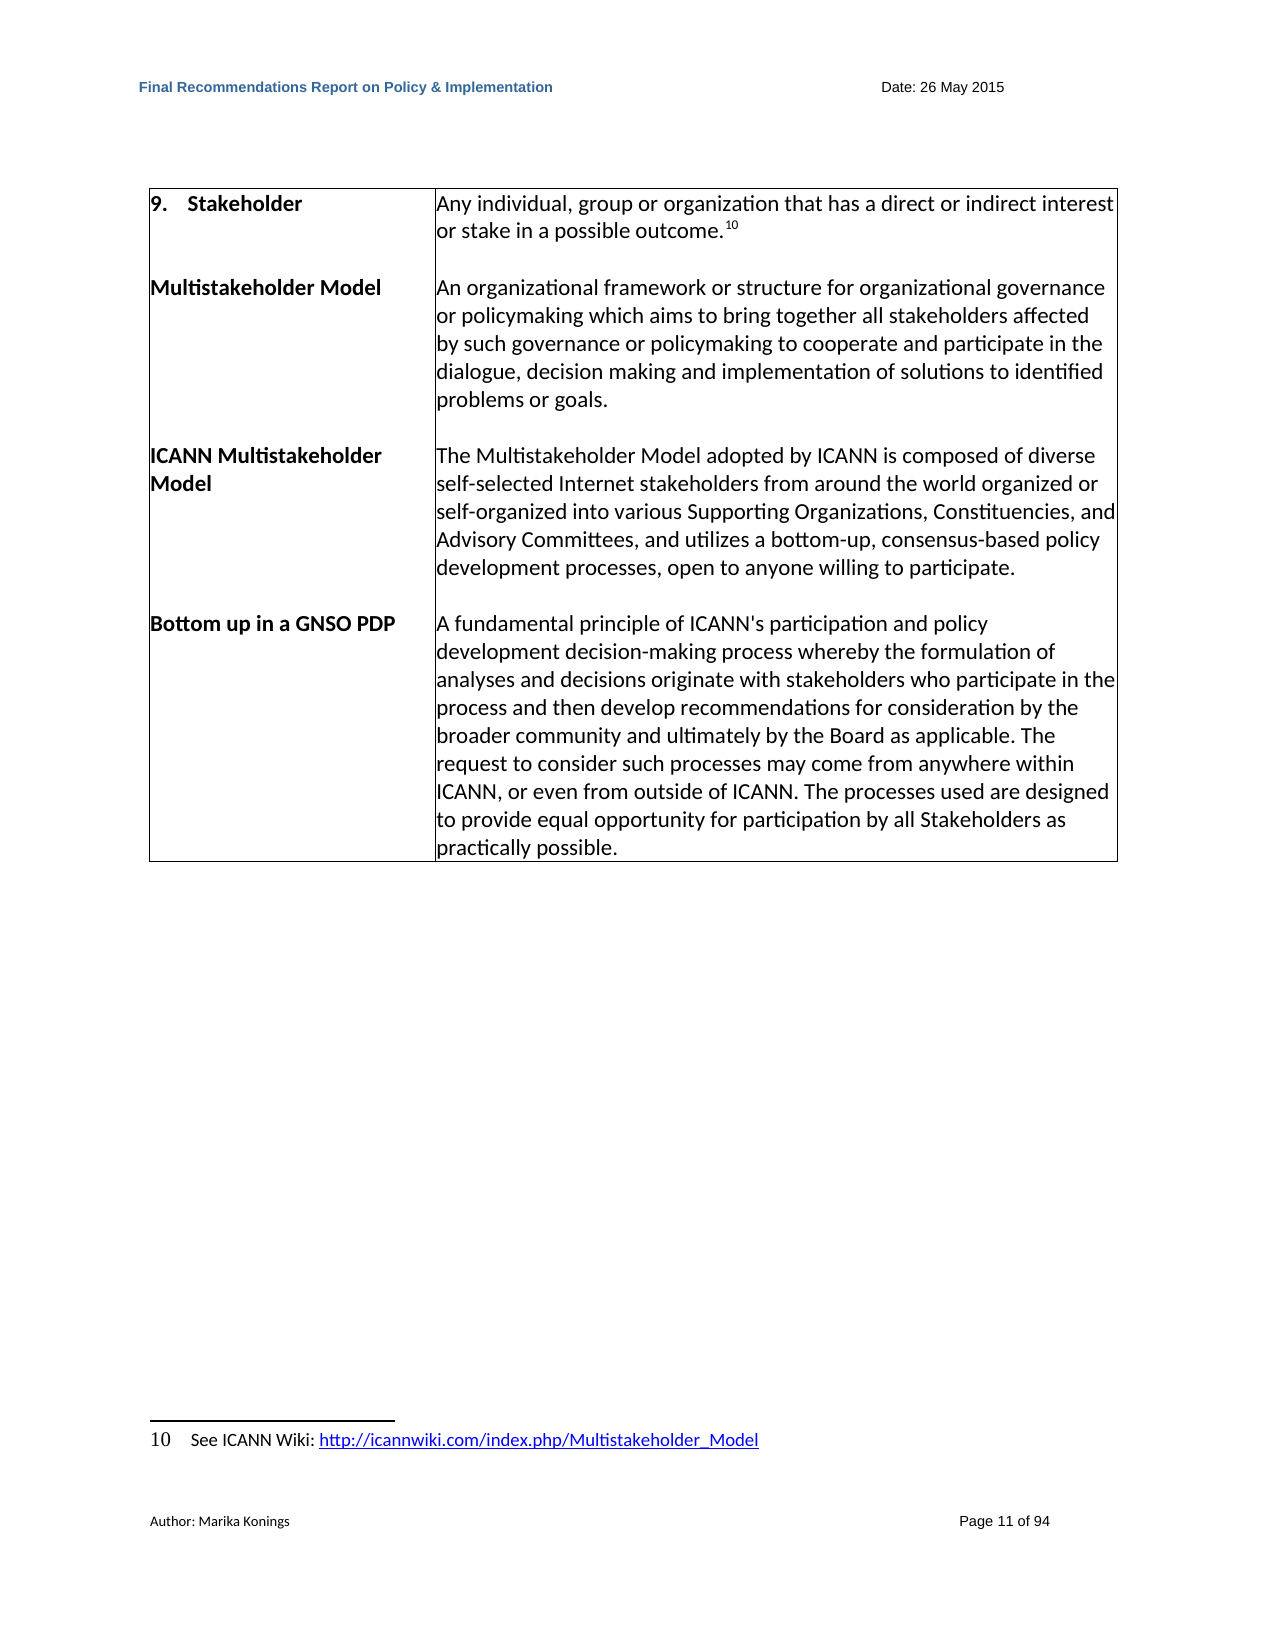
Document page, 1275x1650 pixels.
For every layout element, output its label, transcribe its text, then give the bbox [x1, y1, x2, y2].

table_cell Any individual, group or organization that has a direct or indirect interest or stake in a possible outcome. An organizational framework or structure for organizational governance or policymaking which aims to bring together all stakeholders affected by such governance or policymaking to cooperate and participate in the dialogue, decision making and implementation of solutions to identified problems or goals. The Multistakeholder Model adopted by ICANN is composed of diverse self-selected Internet stakeholders from around the world organized or self-organized into various Supporting Organizations, Constituencies, and Advisory Committees, and utilizes a bottom-up, consensus-based policy development processes, open to anyone willing to participate. A fundamental principle of ICANN's participation and policy development decision-making process whereby the formulation of analyses and decisions originate with stakeholders who participate in the process and then develop recommendations for consideration by the broader community and ultimately by the Board as applicable. The request to consider such processes may come from anywhere within ICANN, or even from outside of ICANN. The processes used are designed to provide equal opportunity for participation by all Stakeholders as practically possible. [436, 189, 1117, 861]
table_cell Stakeholder Multistakeholder Model ICANN Multistakeholder Model Bottom up in a GNSO PDP [150, 189, 435, 861]
